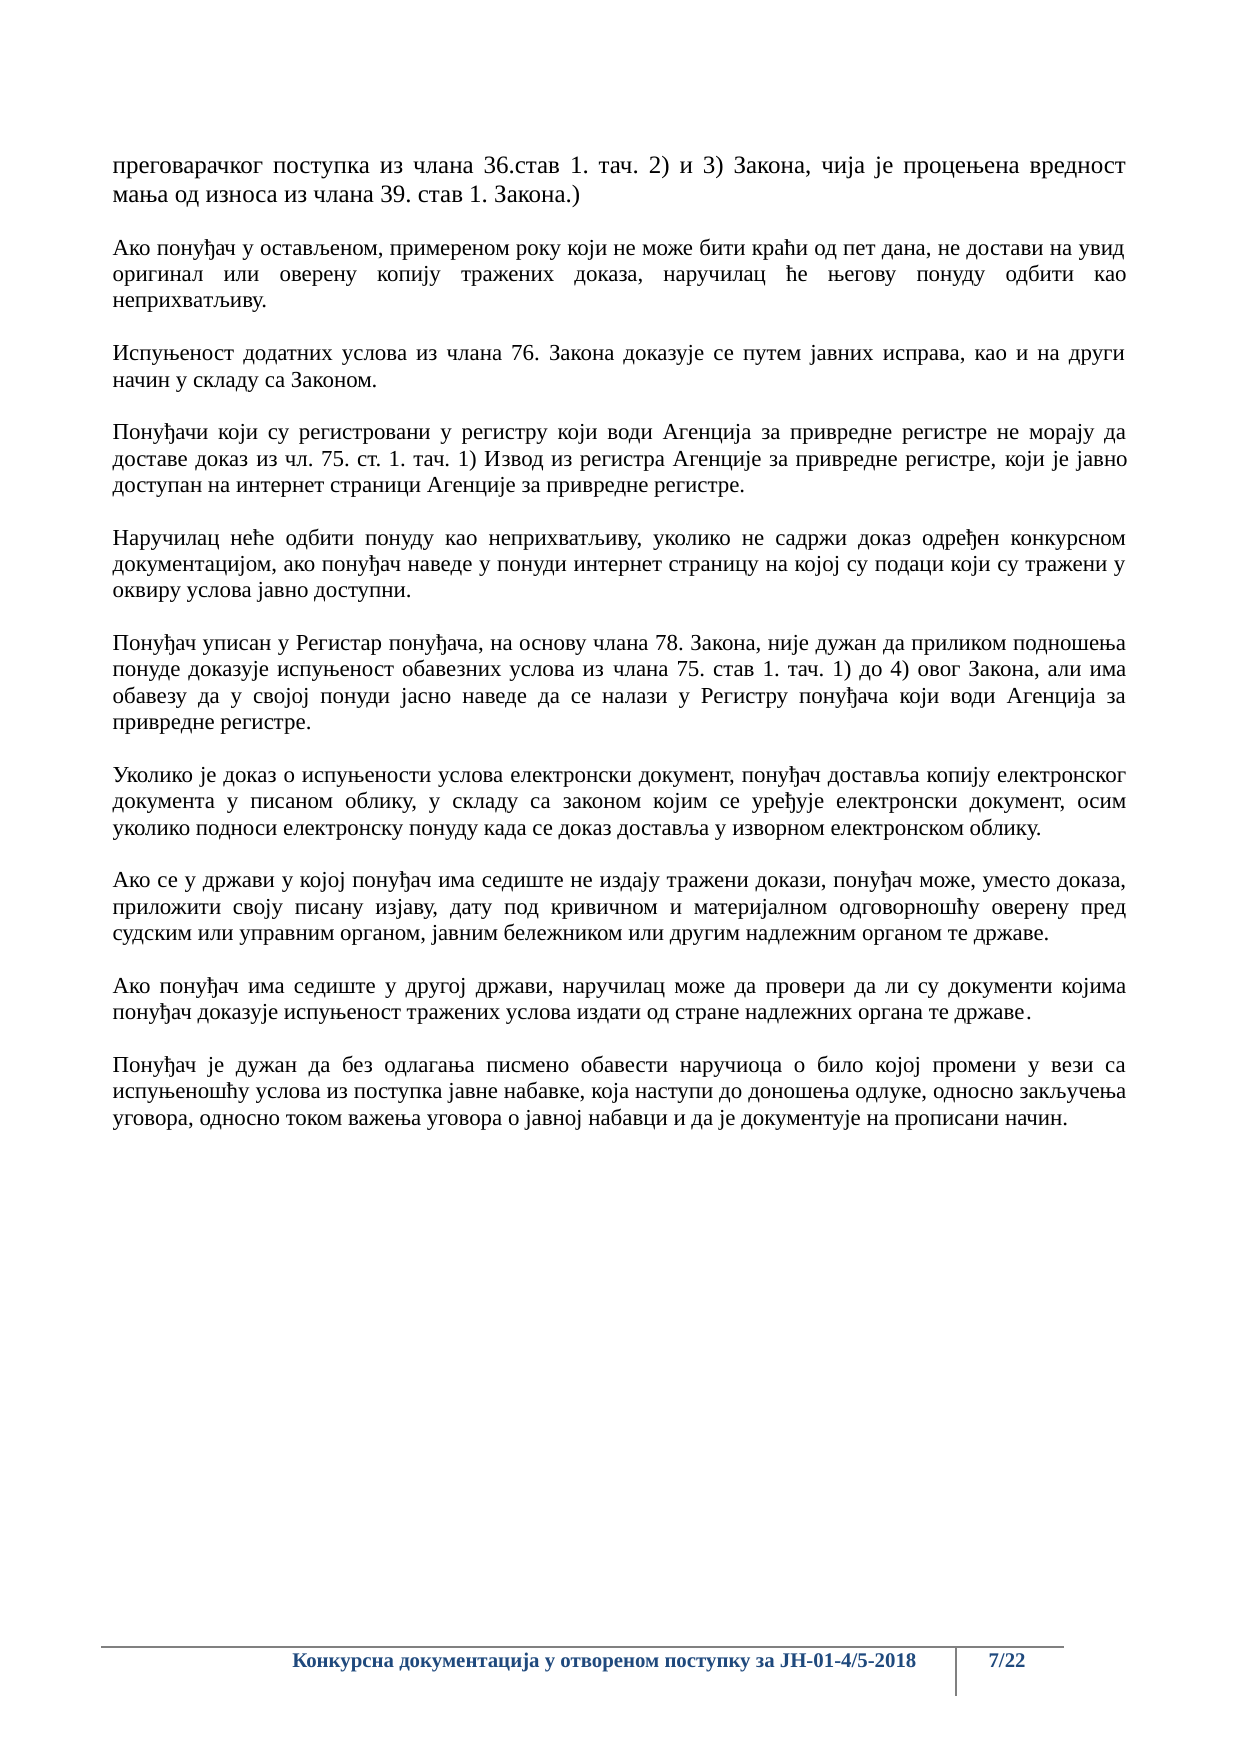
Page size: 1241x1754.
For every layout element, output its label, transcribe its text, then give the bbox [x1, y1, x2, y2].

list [112, 150, 1128, 207]
list Испуњеност додатних услова из члана 76. Закона доказује се путем јавних исправа, као и на други начин у складу са Законом. [112, 339, 1128, 392]
list Понуђач је дужан да без одлагања писмено обавести наручиоца о било којој промени у вези са испуњеношћу услова из поступка јавне набавке, која наступи до доношења одлуке, односно закључења уговора, односно током важења уговора о јавној набавци и да је документује на прописани начин. [112, 1051, 1128, 1130]
list Наручилац неће одбити понуду као неприхватљиву, уколико не садржи доказ одређен конкурсном документацијом, ако понуђач наведе у понуди интернет страницу на којој су подаци који су тражени у оквиру услова јавно доступни. [112, 524, 1128, 603]
list Ако понуђач има седиште у другој држави, наручилац може да провери да ли су документи којима понуђач доказује испуњеност тражених услова издати од стране надлежних органа те државе. [112, 972, 1128, 1024]
text Уколико је доказ о испуњености услова електронски документ, понуђач доставља копију електронског документа у писаном облику, у складу са законом којим се уређује електронски документ, осим уколико подноси електронску понуду када се доказ доставља у изворном електронском облику. [112, 761, 1128, 840]
list Ако се у држави у којој понуђач има седиште не издају тражени докази, понуђач може, уместо доказа, приложити своју писану изјаву, дату под кривичном и материјалном одговорношћу оверену пред судским или управним органом, јавним бележником или другим надлежним органом те државе. [112, 866, 1128, 945]
list Ако понуђач у остављеном, примереном року који не може бити краћи од пет дана, не достави на увид оригинал или оверену копију тражених доказа, наручилац ће његову понуду одбити као неприхватљиву. [112, 234, 1128, 313]
list Понуђачи који су регистровани у регистру који води Агенција за привредне регистре не морају да доставе доказ из чл. 75. ст. 1. тач. 1) Извод из регистра Агенције за привредне регистре, који је јавно доступан на интернет страници Агенције за привредне регистре. [112, 418, 1128, 497]
list Понуђач уписан у Регистар понуђача, на основу члана 78. Закона, није дужан да приликом подношења понуде доказује испуњеност обавезних услова из члана 75. став 1. тач. 1) до 4) овог Закона, али има обавезу да у својој понуди јасно наведе да се налази у Регистру понуђача који води Агенција за привредне регистре. [112, 629, 1128, 734]
